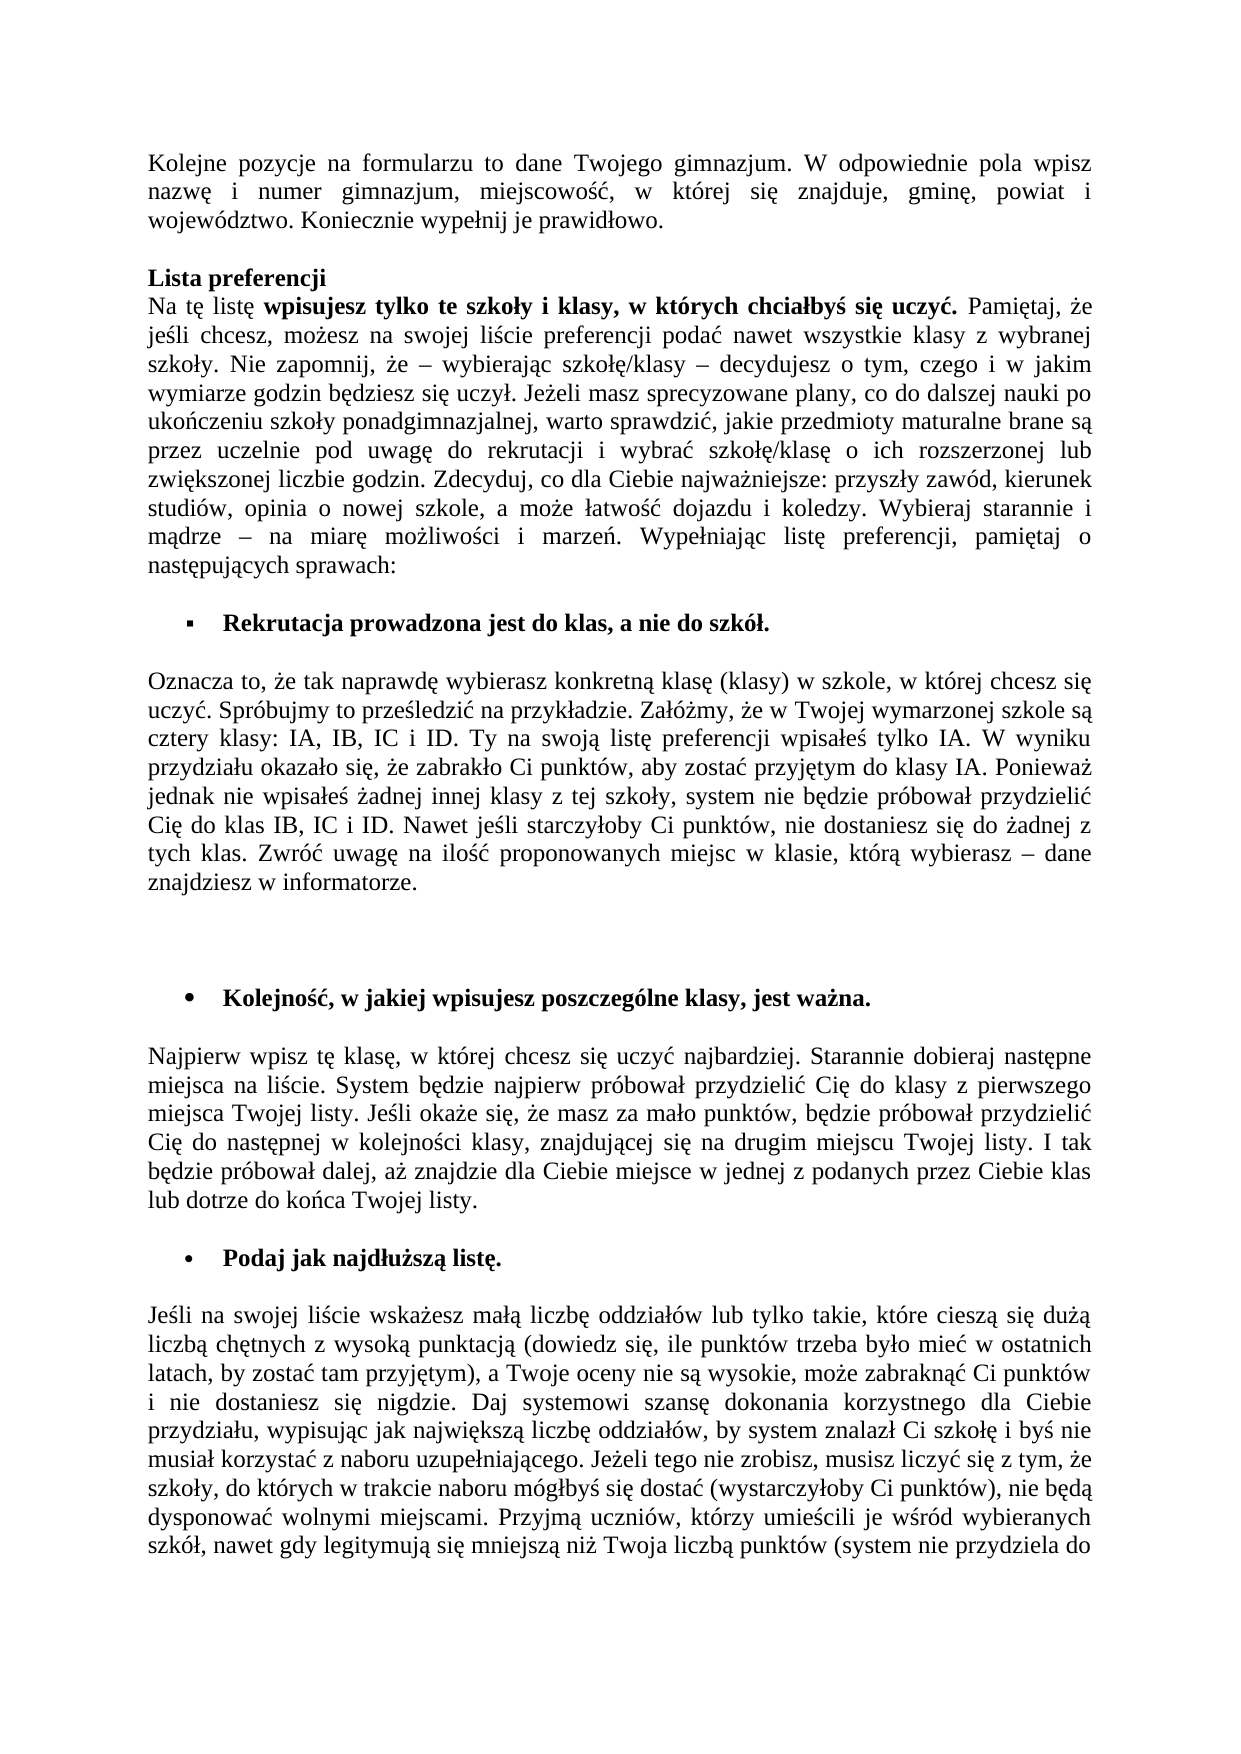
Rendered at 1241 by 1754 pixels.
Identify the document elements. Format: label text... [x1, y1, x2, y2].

list Podaj jak najdłuższą listę. [185, 1243, 1093, 1271]
list Kolejność, w jakiej wpisujesz poszczególne klasy, jest ważna. [185, 983, 1093, 1012]
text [148, 1301, 1093, 1559]
text Na tę listę wpisujesz tylko te szkoły i klasy, w których chciałbyś się uczyć. Pamiętaj, że jeśli chcesz, możesz na swojej liście preferencji podać nawet wszystkie klasy z wybranej szkoły. Nie zapomnij, że – wybierając szkołę/klasy – decydujesz o tym, czego i w jakim wymiarze godzin będziesz się uczył. Jeżeli masz sprecyzowane plany, co do dalszej nauki po ukończeniu szkoły ponadgimnazjalnej, warto sprawdzić, jakie przedmioty maturalne brane są przez uczelnie pod uwagę do rekrutacji i wybrać szkołę/klasę o ich rozszerzonej lub zwiększonej liczbie godzin. Zdecyduj, co dla Ciebie najważniejsze: przyszły zawód, kierunek studiów, opinia o nowej szkole, a może łatwość dojazdu i koledzy. Wybieraj starannie i mądrze – na miarę możliwości i marzeń. Wypełniając listę preferencji, pamiętaj o następujących sprawach: [148, 291, 1093, 579]
text Najpierw wpisz tę klasę, w której chcesz się uczyć najbardziej. Starannie dobieraj następne miejsca na liście. System będzie najpierw próbował przydzielić Cię do klasy z pierwszego miejsca Twojej listy. Jeśli okaże się, że masz za mało punktów, będzie próbował przydzielić Cię do następnej w kolejności klasy, znajdującej się na drugim miejscu Twojej listy. I tak będzie próbował dalej, aż znajdzie dla Ciebie miejsce w jednej z podanych przez Ciebie klas lub dotrze do końca Twojej listy. [148, 1041, 1093, 1213]
text Oznacza to, że tak naprawdę wybierasz konkretną klasę (klasy) w szkole, w której chcesz się uczyć. Spróbujmy to prześledzić na przykładzie. Załóżmy, że w Twojej wymarzonej szkole są cztery klasy: IA, IB, IC i ID. Ty na swoją listę preferencji wpisałeś tylko IA. W wyniku przydziału okazało się, że zabrakło Ci punktów, aby zostać przyjętym do klasy IA. Ponieważ jednak nie wpisałeś żadnej innej klasy z tej szkoły, system nie będzie próbował przydzielić Cię do klas IB, IC i ID. Nawet jeśli starczyłoby Ci punktów, nie dostaniesz się do żadnej z tych klas. Zwróć uwagę na ilość proponowanych miejsc w klasie, którą wybierasz – dane znajdziesz w informatorze. [148, 666, 1093, 896]
text Lista preferencji [148, 263, 1093, 291]
text Kolejne pozycje na formularzu to dane Twojego gimnazjum. W odpowiednie pola wpisz nazwę i numer gimnazjum, miejscowość, w której się znajduje, gminę, powiat i województwo. Koniecznie wypełnij je prawidłowo. [148, 148, 1093, 234]
list Rekrutacja prowadzona jest do klas, a nie do szkół. [185, 608, 1093, 637]
